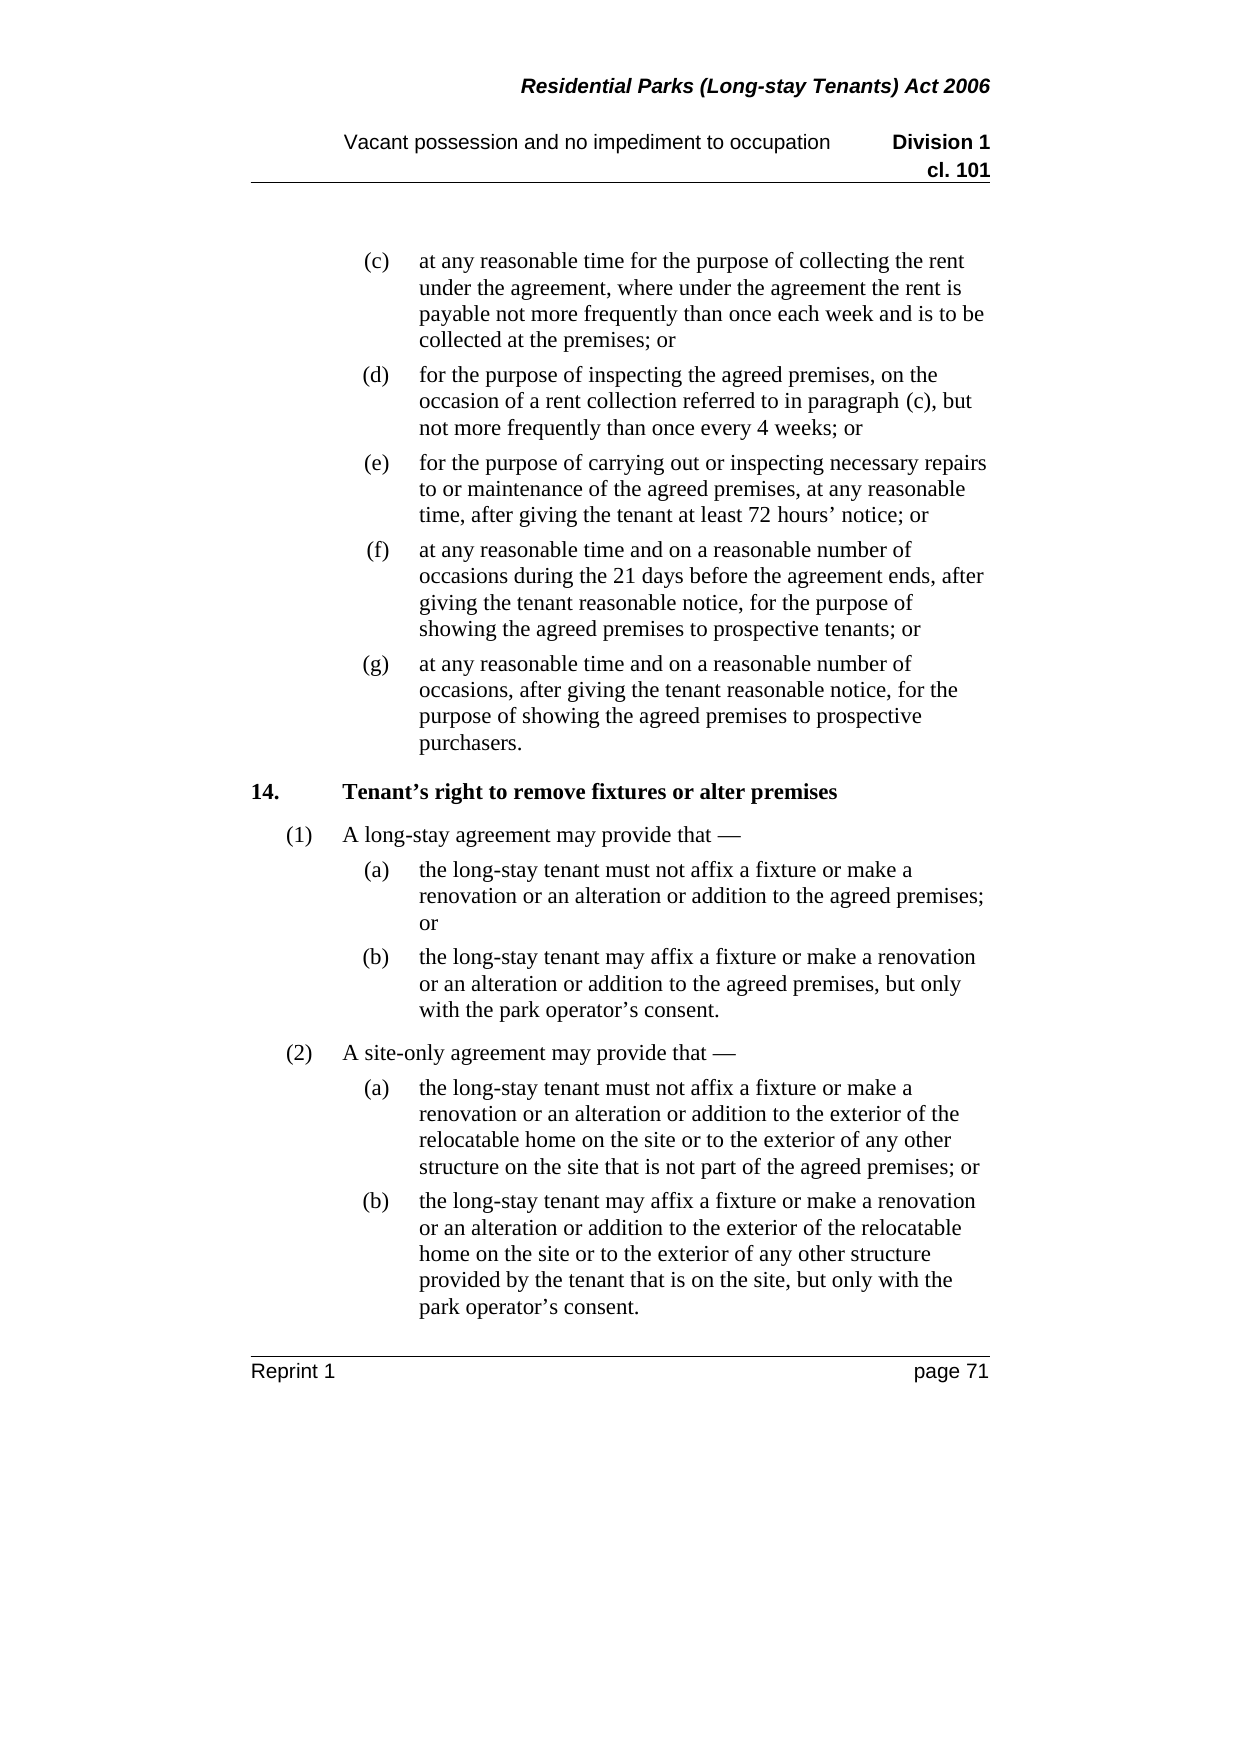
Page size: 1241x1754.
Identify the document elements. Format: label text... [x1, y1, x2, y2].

text (1) A long-stay agreement may provide that — [251, 821, 990, 847]
text (d) for the purpose of inspecting the agreed premises, on the occasion of a rent collection referred to in paragraph (c), but not more frequently than once every 4 weeks; or [251, 361, 990, 440]
text (b) the long-stay tenant may affix a fixture or make a renovation or an alteration or addition to the exterior of the relocatable home on the site or to the exterior of any other structure provided by the tenant that is on the site, but only with the park operator’s consent. [251, 1187, 990, 1319]
text (g) at any reasonable time and on a reasonable number of occasions, after giving the tenant reasonable notice, for the purpose of showing the agreed premises to prospective purchasers. [251, 650, 990, 755]
text (e) for the purpose of carrying out or inspecting necessary repairs to or maintenance of the agreed premises, at any reasonable time, after giving the tenant at least 72 hours’ notice; or [251, 449, 990, 528]
text (b) the long-stay tenant may affix a fixture or make a renovation or an alteration or addition to the agreed premises, but only with the park operator’s consent. [251, 943, 990, 1022]
text (2) A site-only agreement may provide that — [251, 1039, 990, 1065]
text (c) at any reasonable time for the purpose of collecting the rent under the agreement, where under the agreement the rent is payable not more frequently than once each week and is to be collected at the premises; or [251, 247, 990, 353]
text (f) at any reasonable time and on a reasonable number of occasions during the 21 days before the agreement ends, after giving the tenant reasonable notice, for the purpose of showing the agreed premises to prospective tenants; or [251, 536, 990, 641]
subtitle 14. Tenant’s right to remove fixtures or alter premises [251, 778, 990, 804]
text (a) the long-stay tenant must not affix a fixture or make a renovation or an alteration or addition to the agreed premises; or [251, 856, 990, 935]
text (a) the long-stay tenant must not affix a fixture or make a renovation or an alteration or addition to the exterior of the relocatable home on the site or to the exterior of any other structure on the site that is not part of the agreed premises; or [251, 1074, 990, 1179]
